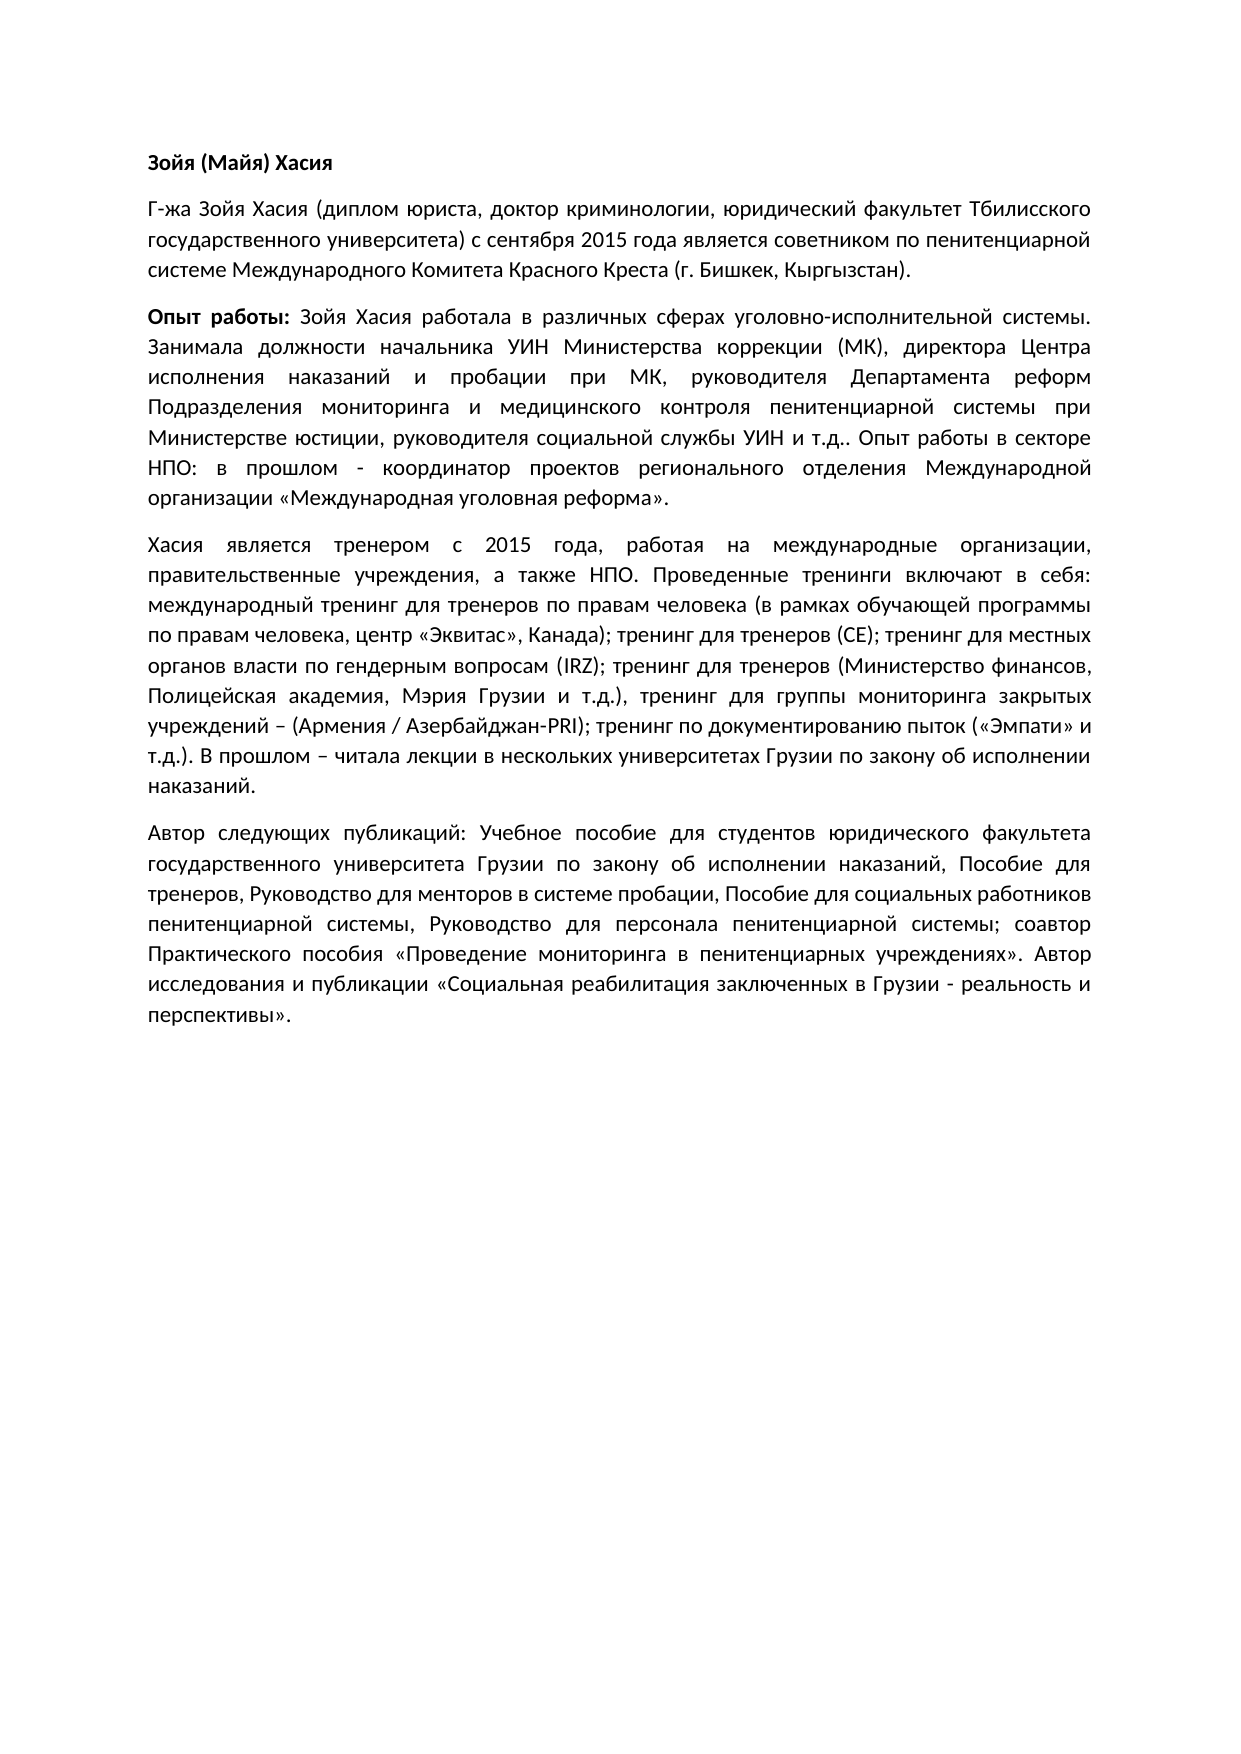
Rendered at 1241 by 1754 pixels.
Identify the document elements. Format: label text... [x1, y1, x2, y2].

text Г-жа Зойя Хасия (диплом юриста, доктор криминологии, юридический факультет Тбилисского государственного университета) с сентября 2015 года является советником по пенитенциарной системе Международного Комитета Красного Креста (г. Бишкек, Кыргызстан). [148, 194, 1093, 283]
text Опыт работы: Зойя Хасия работала в различных сферах уголовно-исполнительной системы. Занимала должности начальника УИН Министерства коррекции (МК), директора Центра исполнения наказаний и пробации при МК, руководителя Департамента реформ Подразделения мониторинга и медицинского контроля пенитенциарной системы при Министерстве юстиции, руководителя социальной службы УИН и т.д.. Опыт работы в секторе НПО: в прошлом - координатор проектов регионального отделения Международной организации «Международная уголовная реформа». [148, 302, 1093, 511]
text Автор следующих публикаций: Учебное пособие для студентов юридического факультета государственного университета Грузии по закону об исполнении наказаний, Пособие для тренеров, Руководство для менторов в системе пробации, Пособие для социальных работников пенитенциарной системы, Руководство для персонала пенитенциарной системы; соавтор Практического пособия «Проведение мониторинга в пенитенциарных учреждениях». Автор исследования и публикации «Социальная реабилитация заключенных в Грузии - реальность и перспективы». [148, 818, 1093, 1028]
text Зойя (Майя) Хасия [148, 148, 1093, 176]
text Хасия является тренером с 2015 года, работая на международные организации, правительственные учреждения, а также НПО. Проведенные тренинги включают в себя: международный тренинг для тренеров по правам человека (в рамках обучающей программы по правам человека, центр «Эквитас», Канада); тренинг для тренеров (СЕ); тренинг для местных органов власти по гендерным вопросам (IRZ); тренинг для тренеров (Министерство финансов, Полицейская академия, Мэрия Грузии и т.д.), тренинг для группы мониторинга закрытых учреждений – (Армения / Азербайджан-PRI); тренинг по документированию пыток («Эмпати» и т.д.). В прошлом – читала лекции в нескольких университетах Грузии по закону об исполнении наказаний. [148, 530, 1093, 799]
